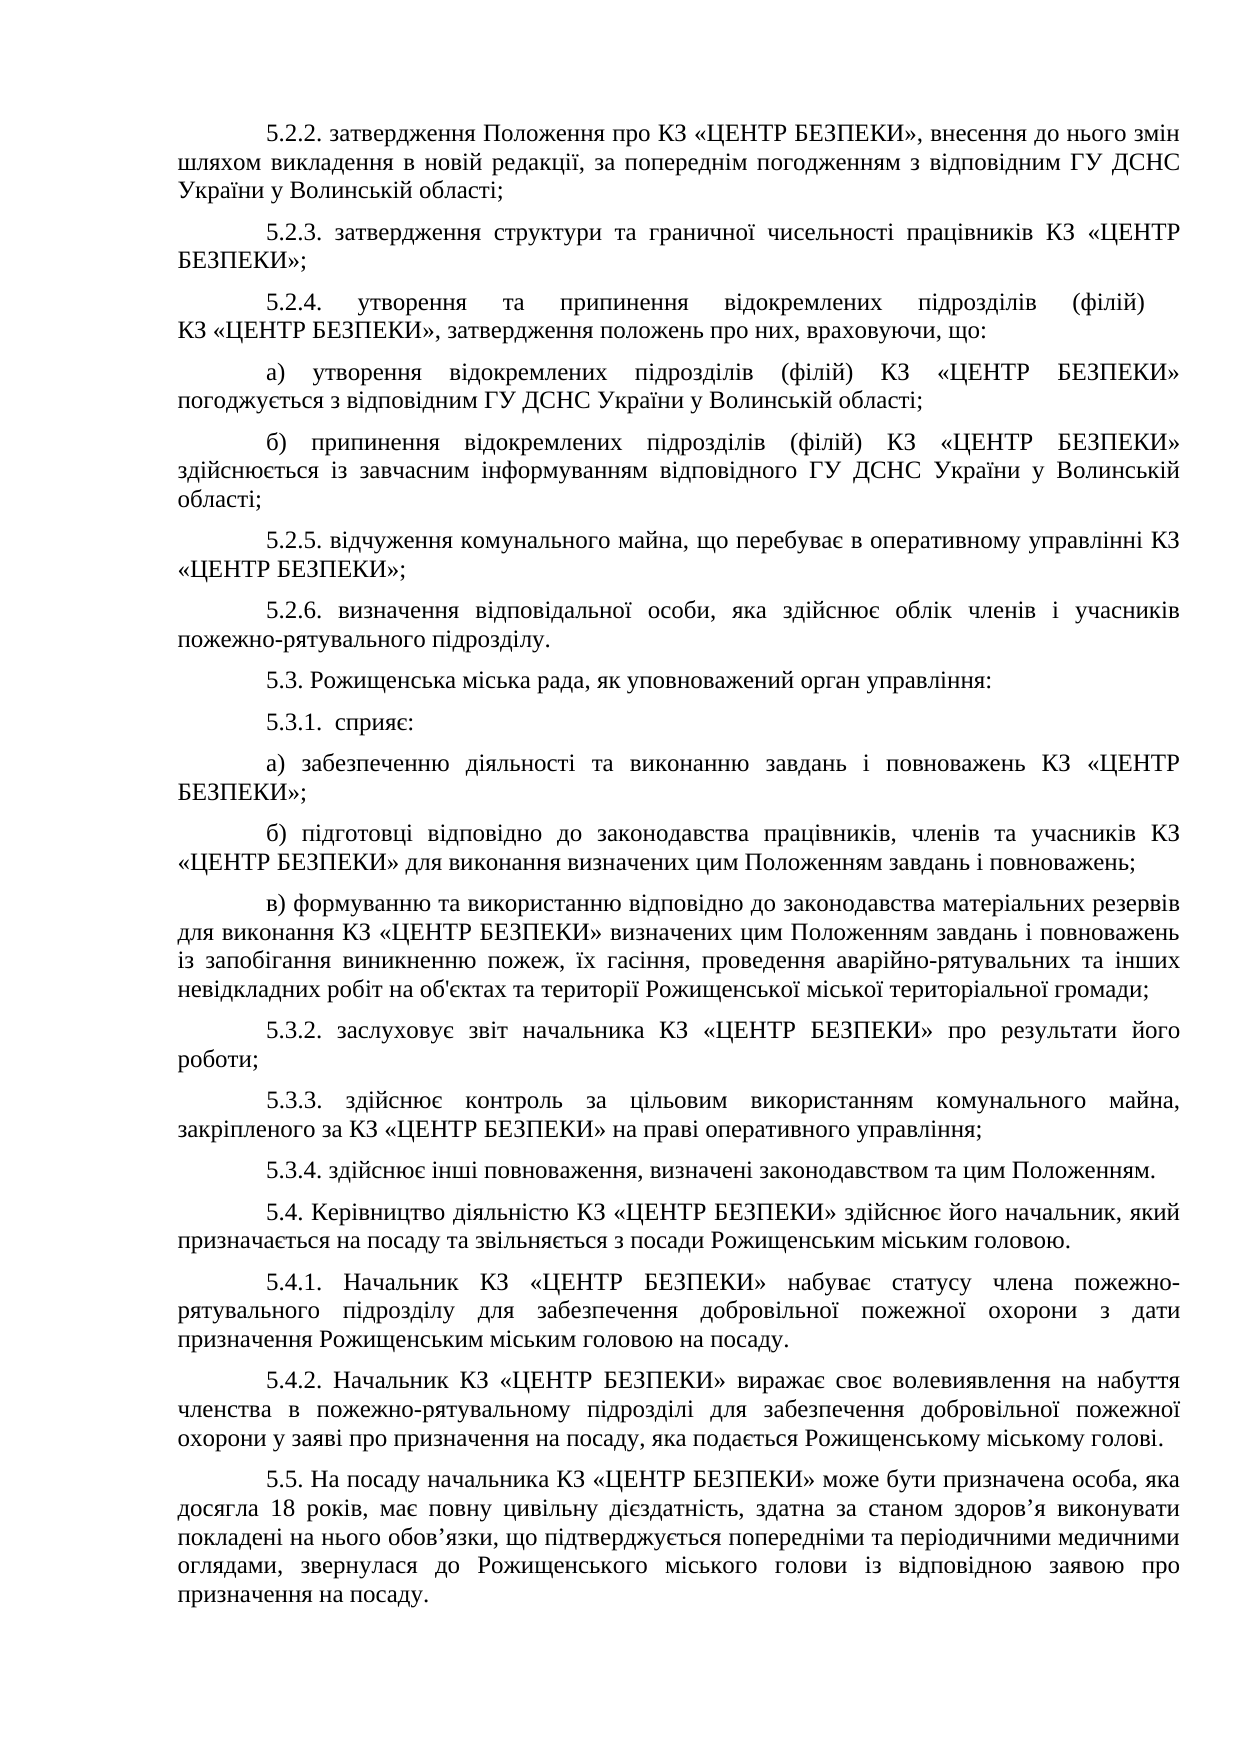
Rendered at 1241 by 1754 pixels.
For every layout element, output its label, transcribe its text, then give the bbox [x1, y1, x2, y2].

text а) забезпеченню діяльності та виконанню завдань і повноважень КЗ «ЦЕНТР БЕЗПЕКИ»; [177, 748, 1181, 806]
text б) припинення відокремлених підрозділів (філій) КЗ «ЦЕНТР БЕЗПЕКИ» здійснюється із завчасним інформуванням відповідного ГУ ДСНС України у Волинській області; [177, 427, 1181, 513]
text в) формуванню та використанню відповідно до законодавства матеріальних резервів для виконання КЗ «ЦЕНТР БЕЗПЕКИ» визначених цим Положенням завдань і повноважень із запобігання виникненню пожеж, їх гасіння, проведення аварійно-рятувальних та інших невідкладних робіт на об'єктах та території Рожищенської міської територіальної громади; [177, 888, 1181, 1003]
text 5.3.2. заслуховує звіт начальника КЗ «ЦЕНТР БЕЗПЕКИ» про результати його роботи; [177, 1016, 1181, 1073]
text 5.4. Керівництво діяльністю КЗ «ЦЕНТР БЕЗПЕКИ» здійснює його начальник, який призначається на посаду та звільняється з посади Рожищенським міським головою. [177, 1197, 1181, 1254]
text 5.2.4. утворення та припинення відокремлених підрозділів (філій) КЗ «ЦЕНТР БЕЗПЕКИ», затвердження положень про них, враховуючи, що: [177, 287, 1181, 344]
text 5.4.1. Начальник КЗ «ЦЕНТР БЕЗПЕКИ» набуває статусу члена пожежно-рятувального підрозділу для забезпечення добровільної пожежної охорони з дати призначення Рожищенським міським головою на посаду. [177, 1267, 1181, 1353]
text 5.3.4. здійснює інші повноваження, визначені законодавством та цим Положенням. [177, 1156, 1181, 1184]
text а) утворення відокремлених підрозділів (філій) КЗ «ЦЕНТР БЕЗПЕКИ» погоджується з відповідним ГУ ДСНС України у Волинській області; [177, 357, 1181, 414]
text 5.3.1. сприяє: [177, 707, 1181, 736]
text б) підготовці відповідно до законодавства працівників, членів та учасників КЗ «ЦЕНТР БЕЗПЕКИ» для виконання визначених цим Положенням завдань і повноважень; [177, 818, 1181, 876]
text 5.4.2. Начальник КЗ «ЦЕНТР БЕЗПЕКИ» виражає своє волевиявлення на набуття членства в пожежно-рятувальному підрозділі для забезпечення добровільної пожежної охорони у заяві про призначення на посаду, яка подається Рожищенському міському голові. [177, 1366, 1181, 1452]
text 5.2.5. відчуження комунального майна, що перебуває в оперативному управлінні КЗ «ЦЕНТР БЕЗПЕКИ»; [177, 526, 1181, 583]
text 5.3. Рожищенська міська рада, як уповноважений орган управління: [177, 666, 1181, 694]
text 5.2.2. затвердження Положення про КЗ «ЦЕНТР БЕЗПЕКИ», внесення до нього змін шляхом викладення в новій редакції, за попереднім погодженням з відповідним ГУ ДСНС України у Волинській області; [177, 118, 1181, 204]
text 5.2.3. затвердження структури та граничної чисельності працівників КЗ «ЦЕНТР БЕЗПЕКИ»; [177, 217, 1181, 274]
text 5.3.3. здійснює контроль за цільовим використанням комунального майна, закріпленого за КЗ «ЦЕНТР БЕЗПЕКИ» на праві оперативного управління; [177, 1086, 1181, 1143]
text 5.5. На посаду начальника КЗ «ЦЕНТР БЕЗПЕКИ» може бути призначена особа, яка досягла 18 років, має повну цивільну дієздатність, здатна за станом здоров’я виконувати покладені на нього обов’язки, що підтверджується попередніми та періодичними медичними оглядами, звернулася до Рожищенського міського голови із відповідною заявою про призначення на посаду. [177, 1464, 1181, 1608]
text 5.2.6. визначення відповідальної особи, яка здійснює облік членів і учасників пожежно-рятувального підрозділу. [177, 596, 1181, 653]
